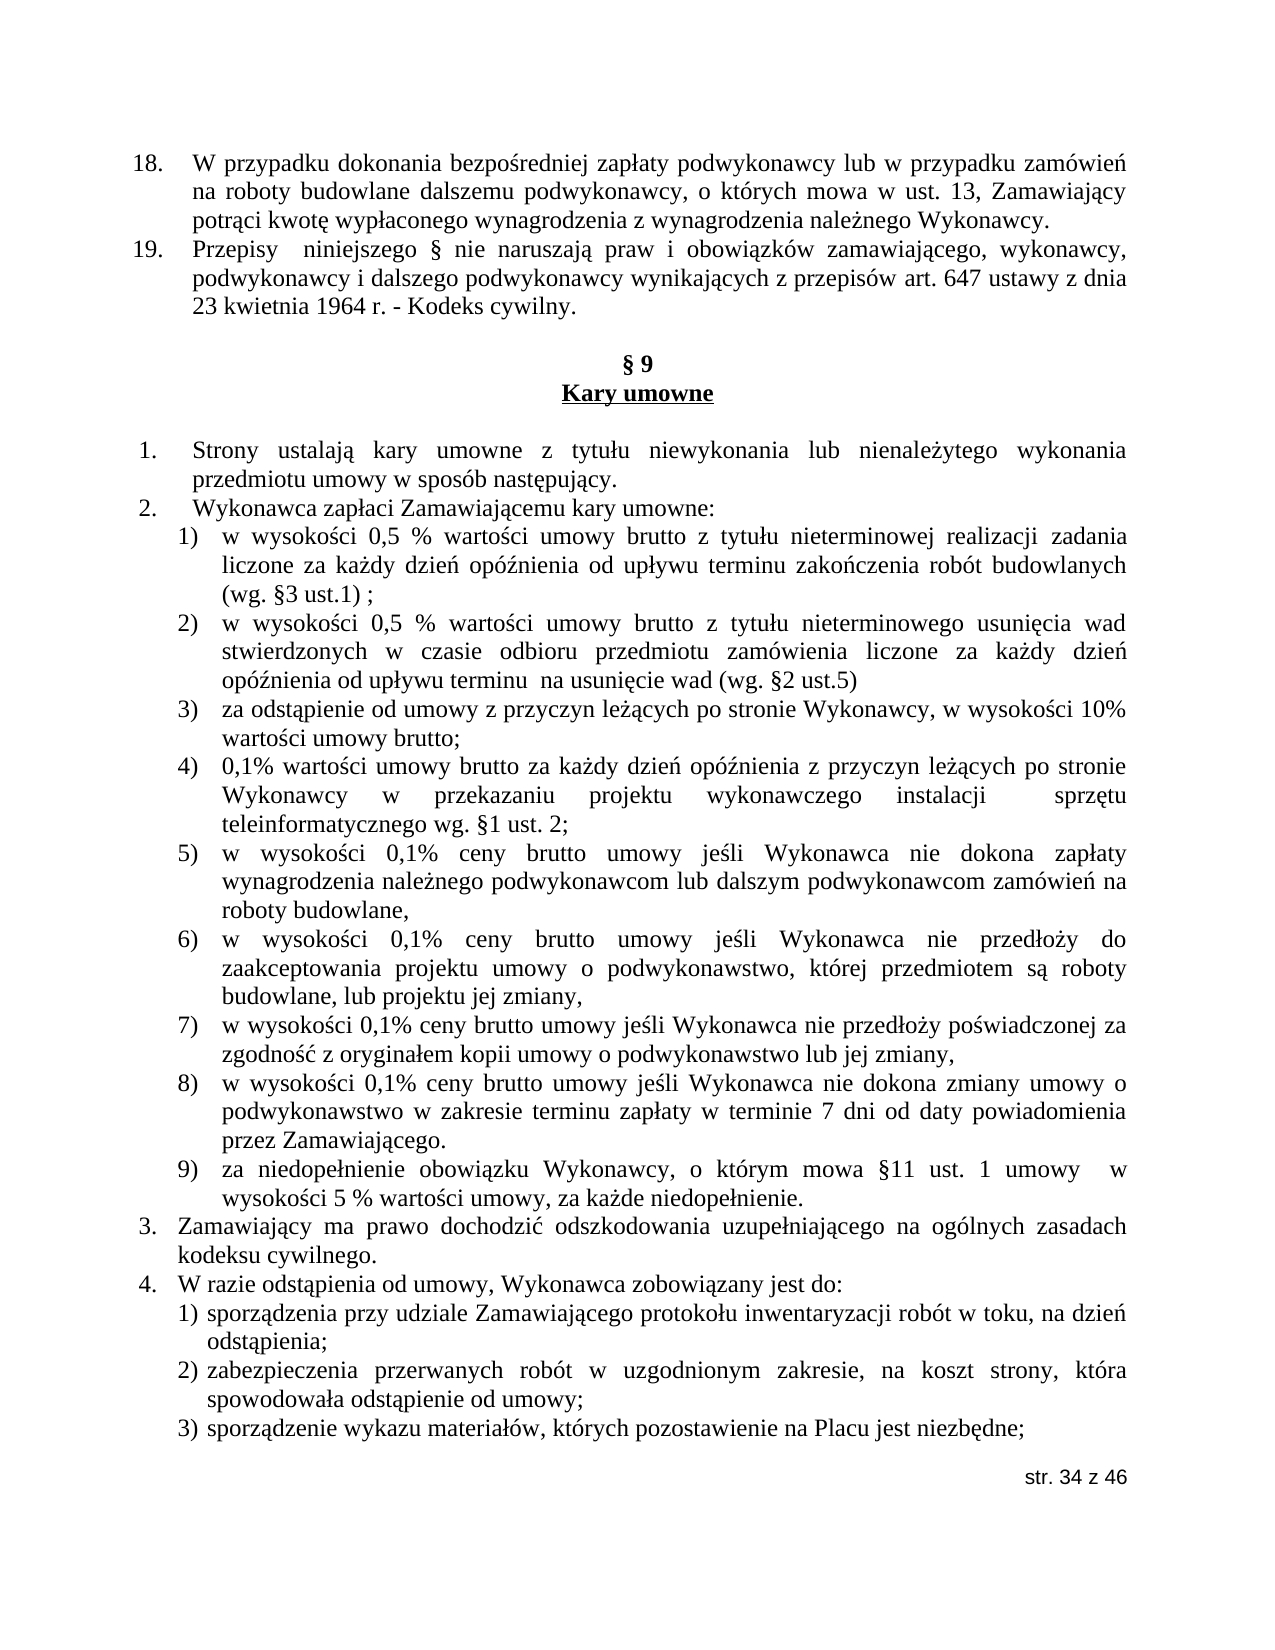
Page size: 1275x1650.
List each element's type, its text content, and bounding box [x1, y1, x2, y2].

list w wysokości 0,1% ceny brutto umowy jeśli Wykonawca nie przedłoży do zaakceptowania projektu umowy o podwykonawstwo, której przedmiotem są roboty budowlane, lub projektu jej zmiany, [177, 924, 1127, 1010]
list w wysokości 0,1% ceny brutto umowy jeśli Wykonawca nie dokona zmiany umowy o podwykonawstwo w zakresie terminu zapłaty w terminie 7 dni od daty powiadomienia przez Zamawiającego. [177, 1068, 1127, 1154]
list Przepisy niniejszego § nie naruszają praw i obowiązków zamawiającego, wykonawcy, podwykonawcy i dalszego podwykonawcy wynikających z przepisów art. 647 ustawy z dnia 23 kwietnia 1964 r. - Kodeks cywilny. [148, 234, 1127, 320]
list w wysokości 0,1% ceny brutto umowy jeśli Wykonawca nie przedłoży poświadczonej za zgodność z oryginałem kopii umowy o podwykonawstwo lub jej zmiany, [177, 1010, 1127, 1068]
list sporządzenia przy udziale Zamawiającego protokołu inwentaryzacji robót w toku, na dzień odstąpienia; [177, 1298, 1127, 1355]
list w wysokości 0,5 % wartości umowy brutto z tytułu nieterminowej realizacji zadania liczone za każdy dzień opóźnienia od upływu terminu zakończenia robót budowlanych (wg. §3 ust.1) ; [177, 521, 1127, 608]
list sporządzenie wykazu materiałów, których pozostawienie na Placu jest niezbędne; [177, 1413, 1127, 1441]
text Kary umowne [148, 378, 1127, 406]
list Wykonawca zapłaci Zamawiającemu kary umowne: [148, 493, 1127, 521]
list Zamawiający ma prawo dochodzić odszkodowania uzupełniającego na ogólnych zasadach kodeksu cywilnego. [148, 1211, 1127, 1269]
list w wysokości 0,1% ceny brutto umowy jeśli Wykonawca nie dokona zapłaty wynagrodzenia należnego podwykonawcom lub dalszym podwykonawcom zamówień na roboty budowlane, [177, 838, 1127, 924]
list za niedopełnienie obowiązku Wykonawcy, o którym mowa §11 ust. 1 umowy w wysokości 5 % wartości umowy, za każde niedopełnienie. [177, 1154, 1127, 1211]
list za odstąpienie od umowy z przyczyn leżących po stronie Wykonawcy, w wysokości 10% wartości umowy brutto; [177, 694, 1127, 751]
list w wysokości 0,5 % wartości umowy brutto z tytułu nieterminowego usunięcia wad stwierdzonych w czasie odbioru przedmiotu zamówienia liczone za każdy dzień opóźnienia od upływu terminu na usunięcie wad (wg. §2 ust.5) [177, 608, 1127, 694]
text § 9 [148, 349, 1127, 378]
list Strony ustalają kary umowne z tytułu niewykonania lub nienależytego wykonania przedmiotu umowy w sposób następujący. [148, 435, 1127, 493]
list W przypadku dokonania bezpośredniej zapłaty podwykonawcy lub w przypadku zamówień na roboty budowlane dalszemu podwykonawcy, o których mowa w ust. 13, Zamawiający potrąci kwotę wypłaconego wynagrodzenia z wynagrodzenia należnego Wykonawcy. [148, 148, 1127, 234]
list W razie odstąpienia od umowy, Wykonawca zobowiązany jest do: [148, 1269, 1127, 1298]
list 0,1% wartości umowy brutto za każdy dzień opóźnienia z przyczyn leżących po stronie Wykonawcy w przekazaniu projektu wykonawczego instalacji sprzętu teleinformatycznego wg. §1 ust. 2; [177, 751, 1127, 838]
list zabezpieczenia przerwanych robót w uzgodnionym zakresie, na koszt strony, która spowodowała odstąpienie od umowy; [177, 1355, 1127, 1413]
